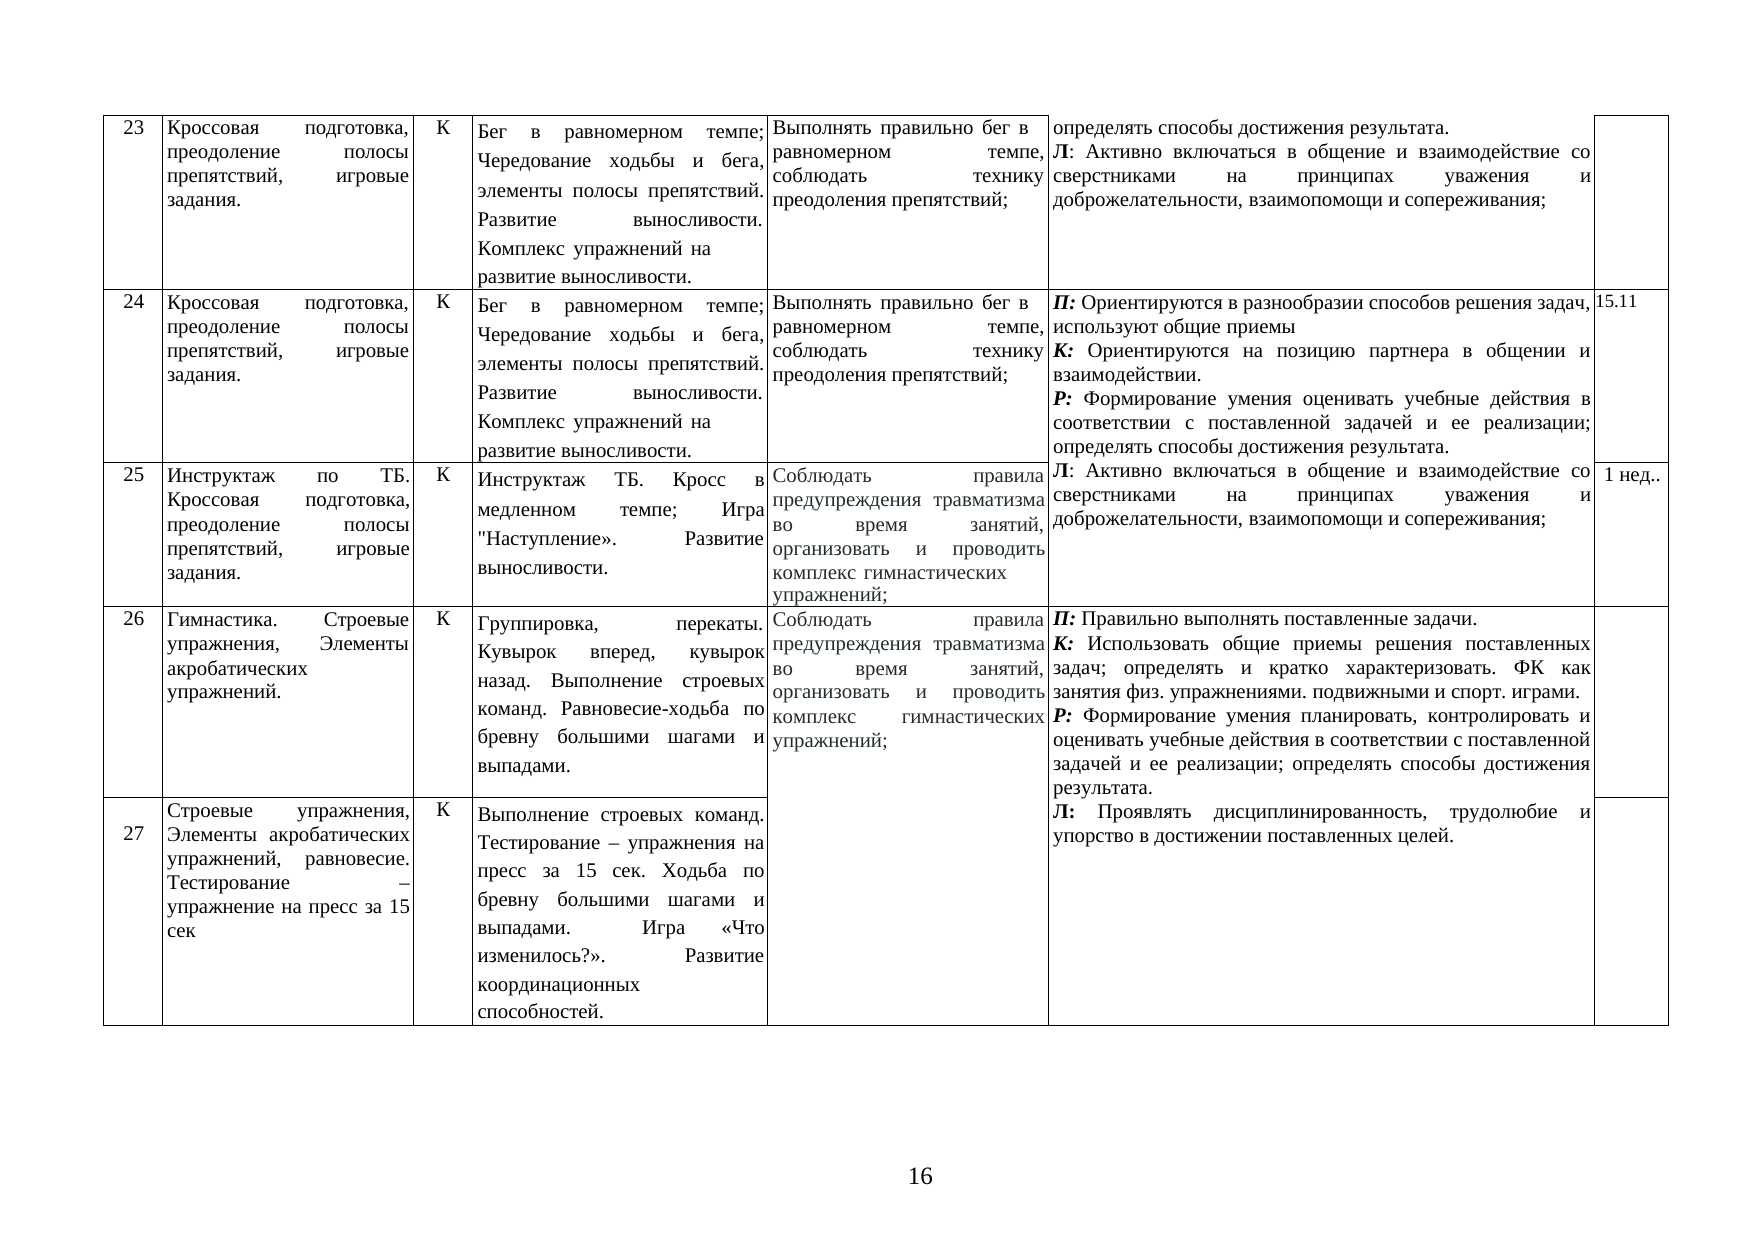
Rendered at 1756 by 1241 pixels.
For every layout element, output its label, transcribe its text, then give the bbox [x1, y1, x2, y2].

table_cell П: Ориентируются в разнообразии способов решения задач, используют общие приемы К: Ориентируются на позицию партнера в общении и взаимодействии. Р: Формирование умения оценивать учебные действия в соответствии с поставленной задачей и ее реализации; определять способы достижения результата. Л: Активно включаться в общение и взаимодействие со сверстниками на принципах уважения и доброжелательности, взаимопомощи и сопереживания; [1049, 290, 1594, 606]
table_cell 27 [104, 798, 162, 1025]
table_cell Гимнастика. Строевые упражнения, Элементы акробатических упражнений. [163, 607, 413, 797]
table_cell Строевые упражнения, Элементы акробатических упражнений, равновесие. Тестирование – упражнение на пресс за 15 сек [163, 798, 413, 1025]
table_cell К [414, 607, 472, 797]
table_header К [414, 116, 472, 288]
table_cell Соблюдать правила предупреждения травматизма во время занятий, организовать и проводить комплекс гимнастических упражнений; [768, 607, 1048, 1025]
table_cell [1595, 798, 1668, 1025]
table_cell 15.11 [1595, 290, 1668, 462]
table_cell Кроссовая подготовка, преодоление полосы препятствий, игровые задания. [163, 290, 413, 462]
table_cell 25 [104, 463, 162, 606]
table_header 23 [104, 116, 162, 288]
table_header определять способы достижения результата. Л: Активно включаться в общение и взаимодействие со сверстниками на принципах уважения и доброжелательности, взаимопомощи и сопереживания; [1049, 115, 1594, 288]
table_cell К [414, 463, 472, 606]
table_cell Выполнять правильно бег в равномерном темпе, соблюдать технику преодоления препятствий; [768, 290, 1048, 462]
table_cell [1595, 607, 1668, 797]
table_header Бег в равномерном темпе; Чередование ходьбы и бега, элементы полосы препятствий. Развитие выносливости. Комплекс упражнений на развитие выносливости. [473, 116, 767, 288]
table_header Кроссовая подготовка, преодоление полосы препятствий, игровые задания. [163, 116, 413, 288]
table_cell 1 нед.. [1595, 463, 1668, 606]
table_header Выполнять правильно бег в равномерном темпе, соблюдать технику преодоления препятствий; [768, 116, 1048, 288]
table_cell К [414, 290, 472, 462]
table_cell К [414, 798, 472, 1025]
table_cell Инструктаж по ТБ. Кроссовая подготовка, преодоление полосы препятствий, игровые задания. [163, 463, 413, 606]
table_cell Бег в равномерном темпе; Чередование ходьбы и бега, элементы полосы препятствий. Развитие выносливости. Комплекс упражнений на развитие выносливости. [473, 290, 767, 462]
table_cell Соблюдать правила предупреждения травматизма во время занятий, организовать и проводить комплекс гимнастических упражнений; [768, 463, 1048, 606]
table_cell 26 [104, 607, 162, 797]
table_cell Выполнение строевых команд. Тестирование – упражнения на пресс за 15 сек. Ходьба по бревну большими шагами и выпадами. Игра «Что изменилось?». Развитие координационных способностей. [473, 798, 767, 1025]
table_cell Инструктаж ТБ. Кросс в медленном темпе; Игра "Наступление». Развитие выносливости. [473, 463, 767, 606]
table_header [1595, 116, 1668, 288]
table_cell Группировка, перекаты. Кувырок вперед, кувырок назад. Выполнение строевых команд. Равновесие-ходьба по бревну большими шагами и выпадами. [473, 607, 767, 797]
table_cell 24 [104, 290, 162, 462]
table_cell П: Правильно выполнять поставленные задачи. К: Использовать общие приемы решения поставленных задач; определять и кратко характеризовать. ФК как занятия физ. упражнениями. подвижными и спорт. играми. Р: Формирование умения планировать, контролировать и оценивать учебные действия в соответствии с поставленной задачей и ее реализации; определять способы достижения результата. Л: Проявлять дисциплинированность, трудолюбие и упорство в достижении поставленных целей. [1049, 607, 1594, 1025]
